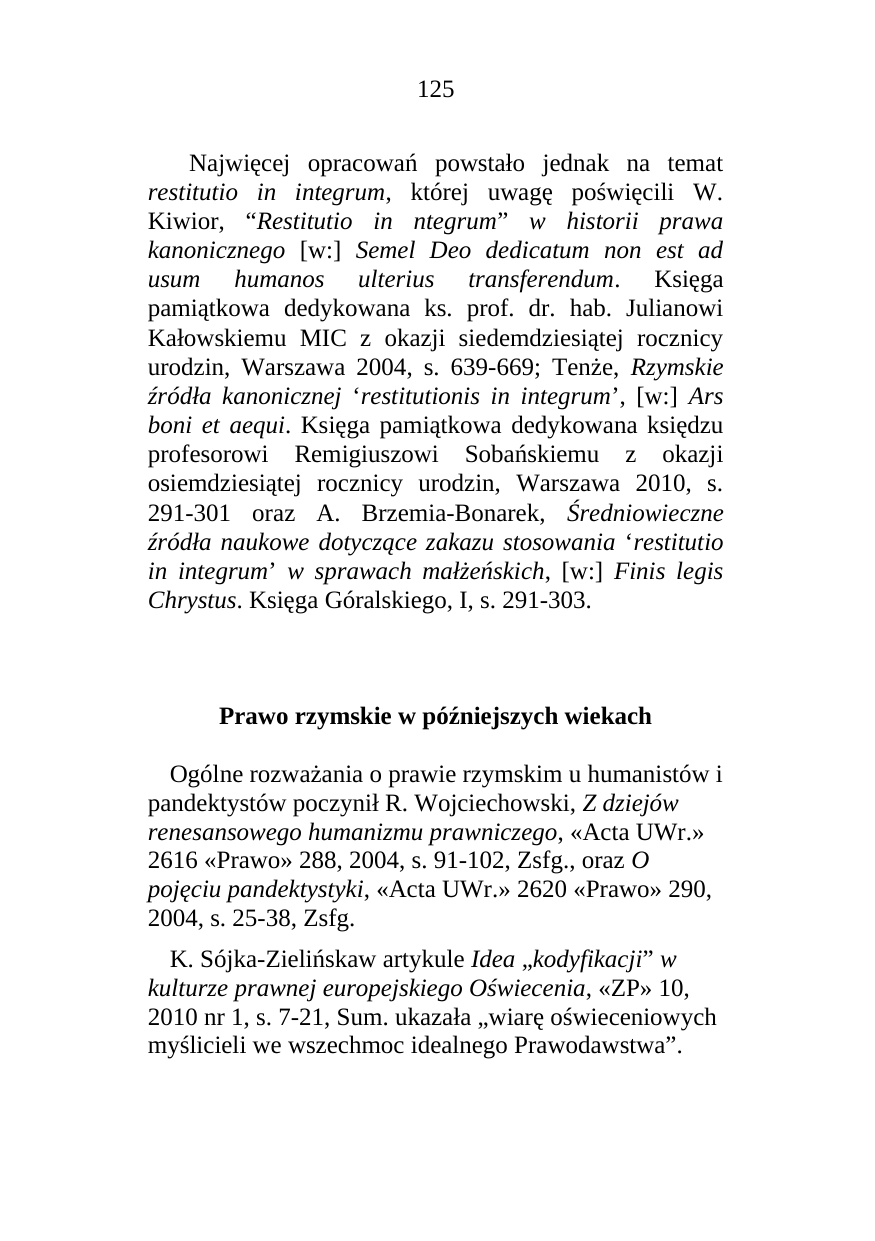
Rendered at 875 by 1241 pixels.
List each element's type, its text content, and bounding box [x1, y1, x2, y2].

text Najwięcej opracowań powstało jednak na temat restitutio in integrum, której uwagę poświęcili W. Kiwior, “Restitutio in ntegrum” w historii prawa kanonicznego [w:] Semel Deo dedicatum non est ad usum humanos ulterius transferendum. Księga pamiątkowa dedykowana ks. prof. dr. hab. Julianowi Kałowskiemu MIC z okazji siedemdziesiątej rocznicy urodzin, Warszawa 2004, s. 639-669; Tenże, Rzymskie źródła kanonicznej ‘restitutionis in integrum’, [w:] Ars boni et aequi. Księga pamiątkowa dedykowana księdzu profesorowi Remigiuszowi Sobańskiemu z okazji osiemdziesiątej rocznicy urodzin, Warszawa 2010, s. 291-301 oraz A. Brzemia-Bonarek, Średniowieczne źródła naukowe dotyczące zakazu stosowania ‘restitutio in integrum’ w sprawach małżeńskich, [w:] Finis legis Chrystus. Księga Góralskiego, I, s. 291-303. [148, 148, 723, 614]
text K. Sójka-Zielińskaw artykule Idea „kodyfikacji” w kulturze prawnej europejskiego Oświecenia, «ZP» 10, 2010 nr 1, s. 7-21, Sum. ukazała „wiarę oświeceniowych myślicieli we wszechmoc idealnego Prawodawstwa”. [148, 944, 723, 1059]
text Ogólne rozważania o prawie rzymskim u humanistów i pandektystów poczynił R. Wojciechowski, Z dziejów renesansowego humanizmu prawniczego, «Acta UWr.» 2616 «Prawo» 288, 2004, s. 91-102, Zsfg., oraz O pojęciu pandektystyki, «Acta UWr.» 2620 «Prawo» 290, 2004, s. 25-38, Zsfg. [148, 759, 723, 932]
subtitle Prawo rzymskie w późniejszych wiekach [148, 701, 723, 730]
